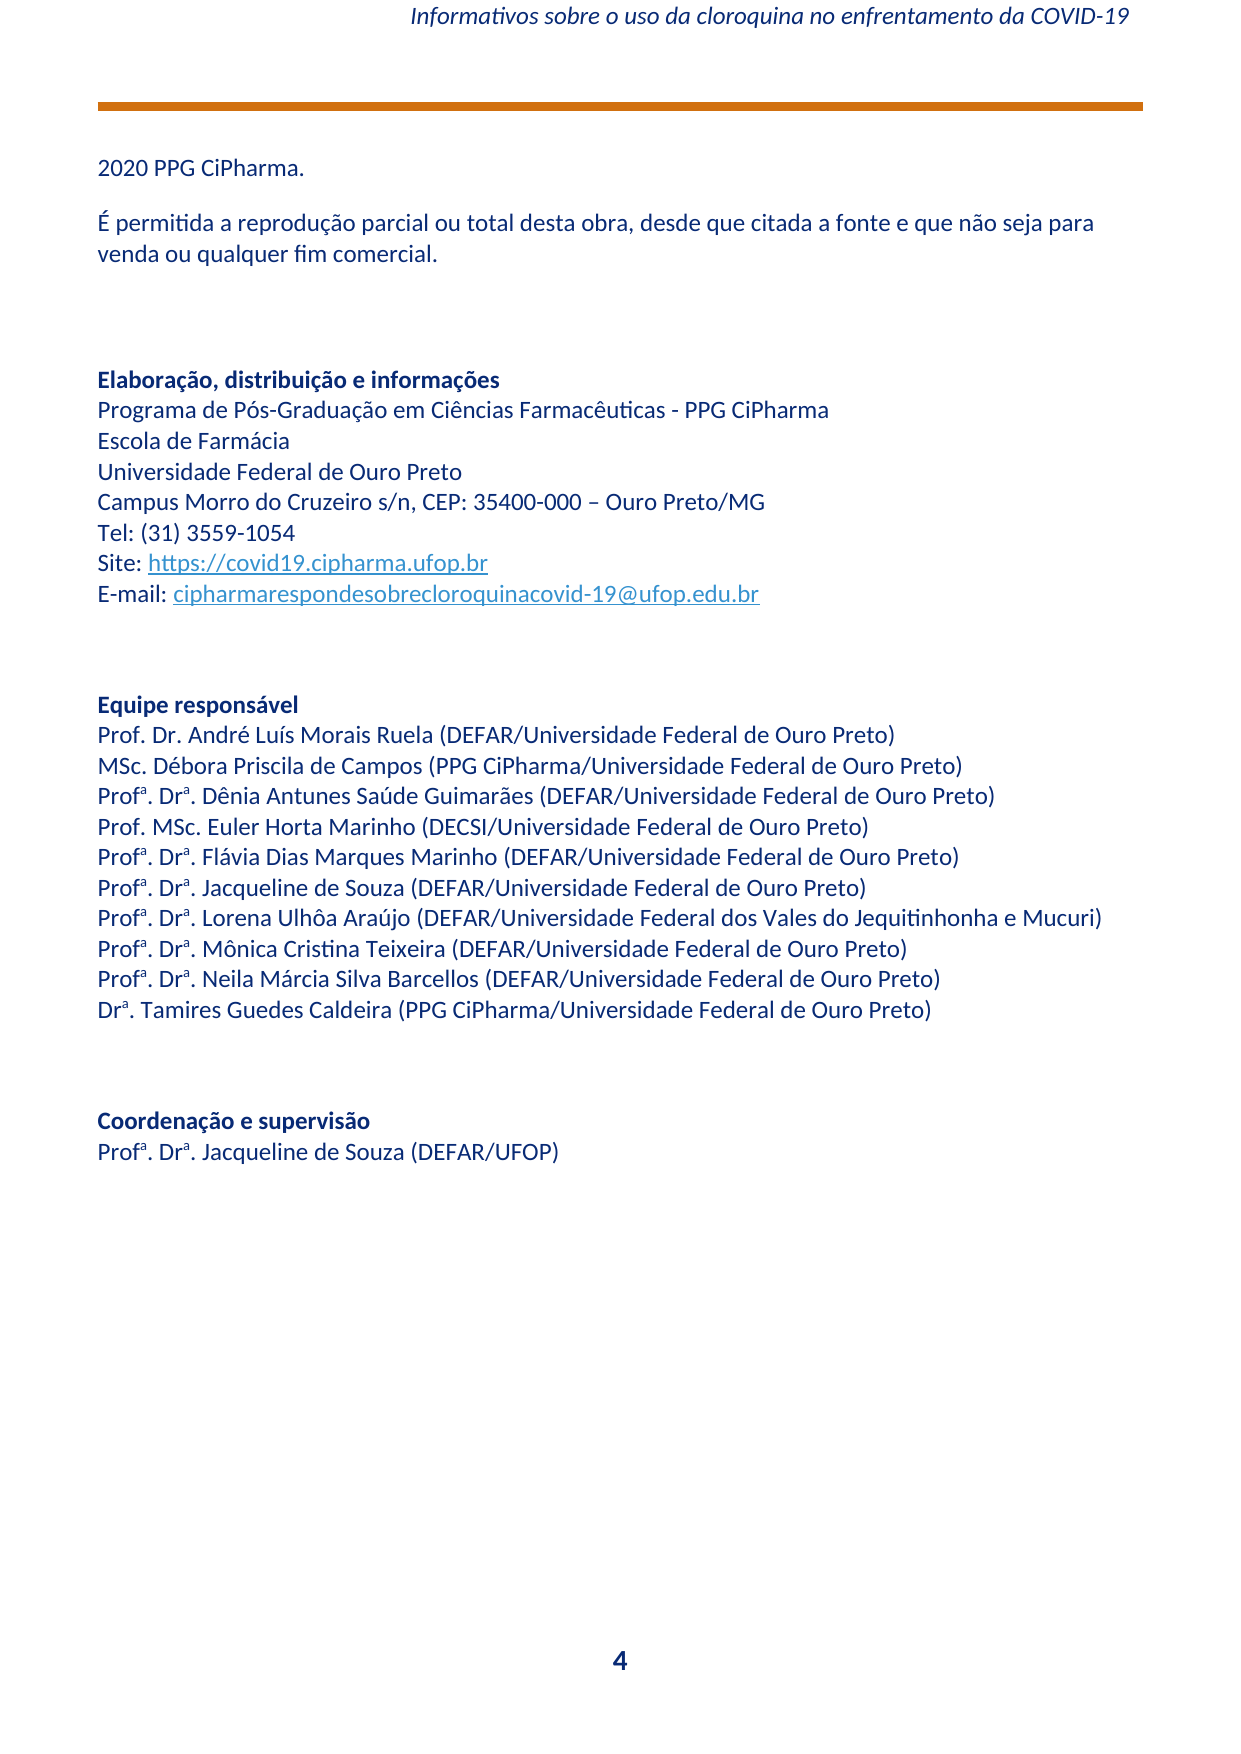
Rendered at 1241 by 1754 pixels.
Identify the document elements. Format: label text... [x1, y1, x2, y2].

text Escola de Farmácia [97, 425, 1143, 456]
text Equipe responsável [97, 689, 1143, 719]
text Campus Morro do Cruzeiro s/n, CEP: 35400-000 – Ouro Preto/MG [97, 486, 1143, 517]
text 2020 PPG CiPharma. [97, 152, 1143, 182]
text Programa de Pós-Graduação em Ciências Farmacêuticas - PPG CiPharma [97, 395, 1143, 425]
text E-mail: cipharmarespondesobrecloroquinacovid-19@ufop.edu.br [97, 578, 1143, 608]
text Profa. Dra. Jacqueline de Souza (DEFAR/Universidade Federal de Ouro Preto) [97, 872, 1143, 902]
text Elaboração, distribuição e informações [97, 364, 1143, 395]
text Universidade Federal de Ouro Preto [97, 456, 1143, 486]
text Prof. Dr. André Luís Morais Ruela (DEFAR/Universidade Federal de Ouro Preto) [97, 719, 1143, 750]
text Profa. Dra. Flávia Dias Marques Marinho (DEFAR/Universidade Federal de Ouro Preto) [97, 841, 1143, 872]
text Profa. Dra. Mônica Cristina Teixeira (DEFAR/Universidade Federal de Ouro Preto) [97, 933, 1143, 963]
text É permitida a reprodução parcial ou total desta obra, desde que citada a fonte e que não seja para venda ou qualquer fim comercial. [97, 207, 1143, 268]
text Dra. Tamires Guedes Caldeira (PPG CiPharma/Universidade Federal de Ouro Preto) [97, 994, 1143, 1024]
text Profa. Dra. Dênia Antunes Saúde Guimarães (DEFAR/Universidade Federal de Ouro Preto) [97, 780, 1143, 811]
text MSc. Débora Priscila de Campos (PPG CiPharma/Universidade Federal de Ouro Preto) [97, 750, 1143, 780]
text Site: https://covid19.cipharma.ufop.br [97, 547, 1143, 578]
text Profa. Dra. Neila Márcia Silva Barcellos (DEFAR/Universidade Federal de Ouro Preto) [97, 963, 1143, 994]
text Profa. Dra. Lorena Ulhôa Araújo (DEFAR/Universidade Federal dos Vales do Jequitinhonha e Mucuri) [97, 902, 1143, 933]
text Tel: (31) 3559-1054 [97, 517, 1143, 547]
text Coordenação e supervisão [97, 1105, 1143, 1136]
text Prof. MSc. Euler Horta Marinho (DECSI/Universidade Federal de Ouro Preto) [97, 811, 1143, 841]
text Profa. Dra. Jacqueline de Souza (DEFAR/UFOP) [97, 1136, 1143, 1166]
